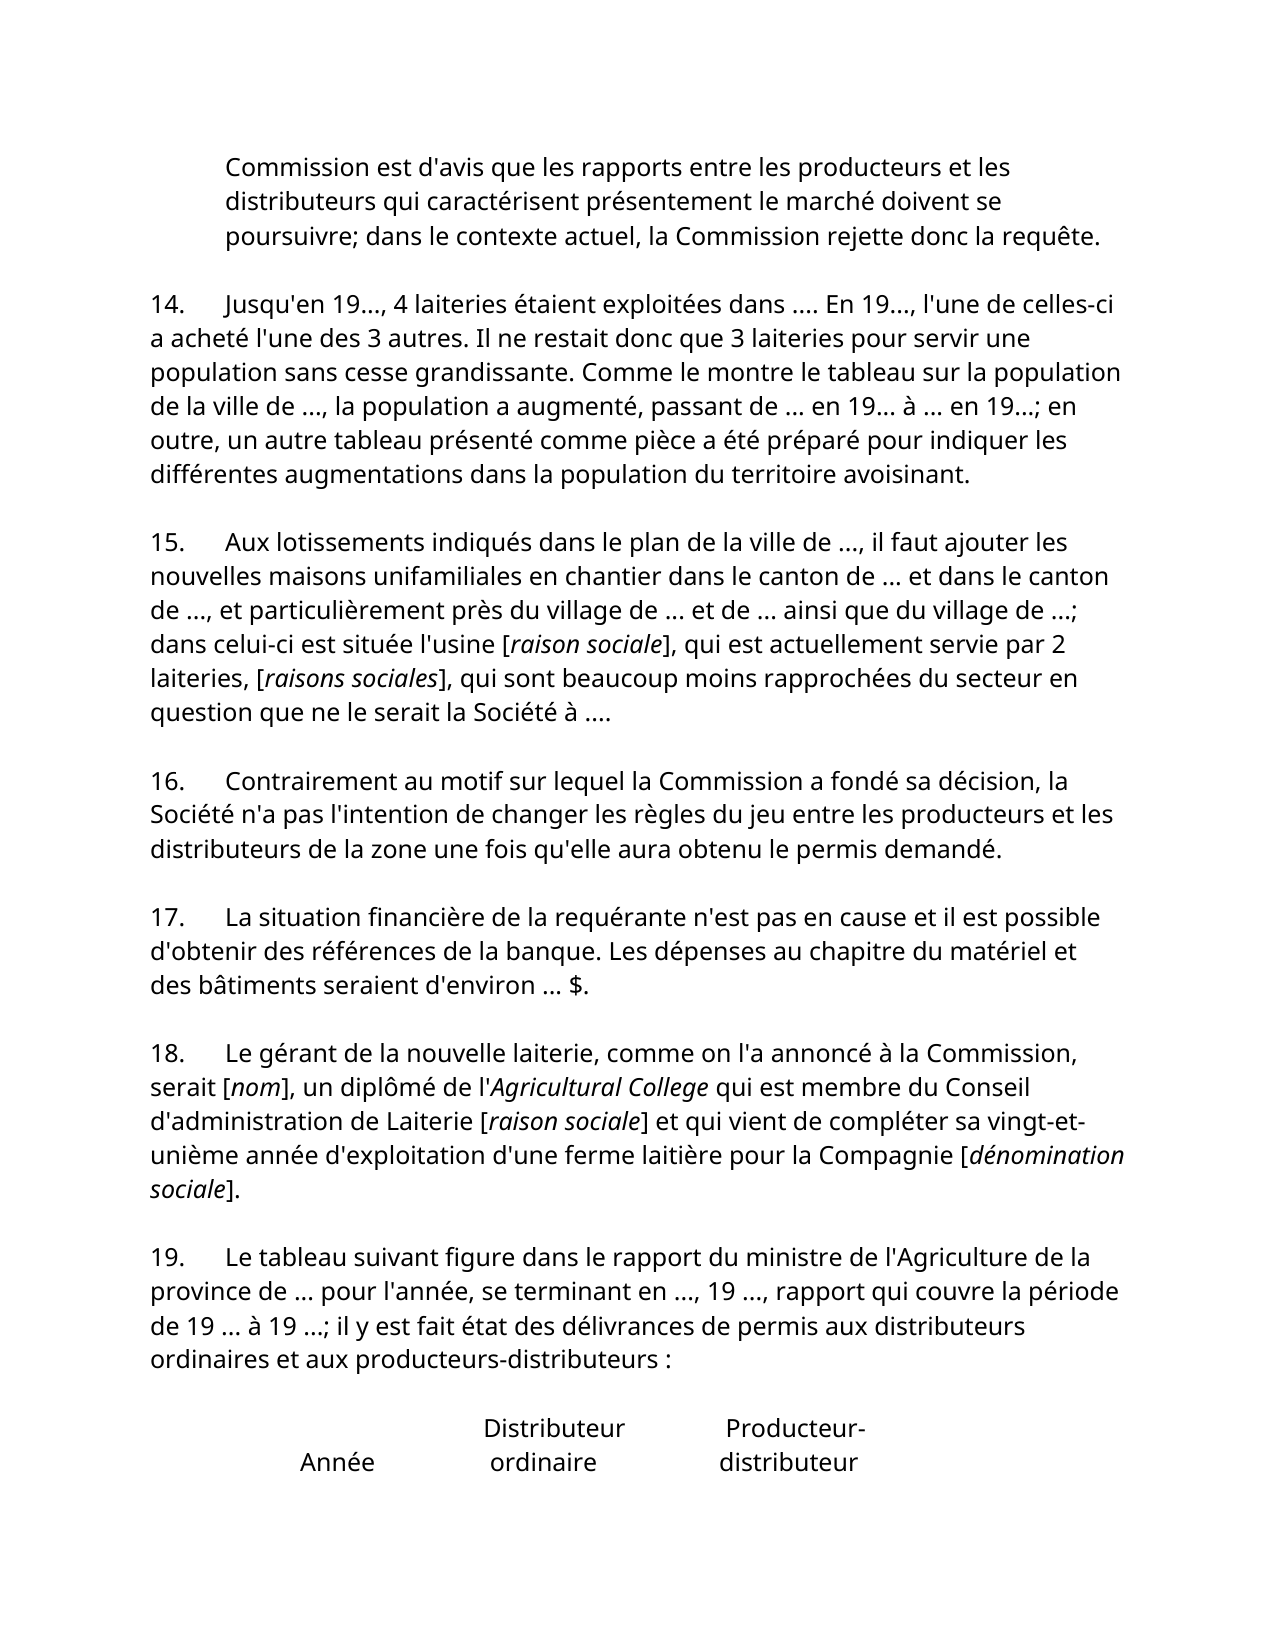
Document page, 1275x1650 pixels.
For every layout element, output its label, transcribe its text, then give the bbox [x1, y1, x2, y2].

text 19. Le tableau suivant figure dans le rapport du ministre de l'Agriculture de la province de ... pour l'année, se terminant en ..., 19 ..., rapport qui couvre la période de 19 ... à 19 ...; il y est fait état des délivrances de permis aux distributeurs ordinaires et aux producteurs-distributeurs : [150, 1240, 1125, 1376]
text 18. Le gérant de la nouvelle laiterie, comme on l'a annoncé à la Commission, serait [nom], un diplômé de l'Agricultural College qui est membre du Conseil d'administration de Laiterie [raison sociale] et qui vient de compléter sa vingt-et-unième année d'exploitation d'une ferme laitière pour la Compagnie [dénomination sociale]. [150, 1036, 1125, 1206]
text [225, 150, 1125, 252]
text 15. Aux lotissements indiqués dans le plan de la ville de ..., il faut ajouter les nouvelles maisons unifamiliales en chantier dans le canton de ... et dans le canton de ..., et particulièrement près du village de ... et de ... ainsi que du village de ...; dans celui-ci est située l'usine [raison sociale], qui est actuellement servie par 2 laiteries, [raisons sociales], qui sont beaucoup moins rapprochées du secteur en question que ne le serait la Société à .... [150, 525, 1125, 729]
text Année ordinaire distributeur [150, 1444, 1125, 1478]
text 17. La situation financière de la requérante n'est pas en cause et il est possible d'obtenir des références de la banque. Les dépenses au chapitre du matériel et des bâtiments seraient d'environ ... $. [150, 899, 1125, 1002]
text 14. Jusqu'en 19..., 4 laiteries étaient exploitées dans .... En 19..., l'une de celles-ci a acheté l'une des 3 autres. Il ne restait donc que 3 laiteries pour servir une population sans cesse grandissante. Comme le montre le tableau sur la population de la ville de ..., la population a augmenté, passant de ... en 19... à ... en 19...; en outre, un autre tableau présenté comme pièce a été préparé pour indiquer les différentes augmentations dans la population du territoire avoisinant. [150, 286, 1125, 491]
text Distributeur Producteur- [150, 1410, 1125, 1444]
text 16. Contrairement au motif sur lequel la Commission a fondé sa décision, la Société n'a pas l'intention de changer les règles du jeu entre les producteurs et les distributeurs de la zone une fois qu'elle aura obtenu le permis demandé. [150, 763, 1125, 865]
